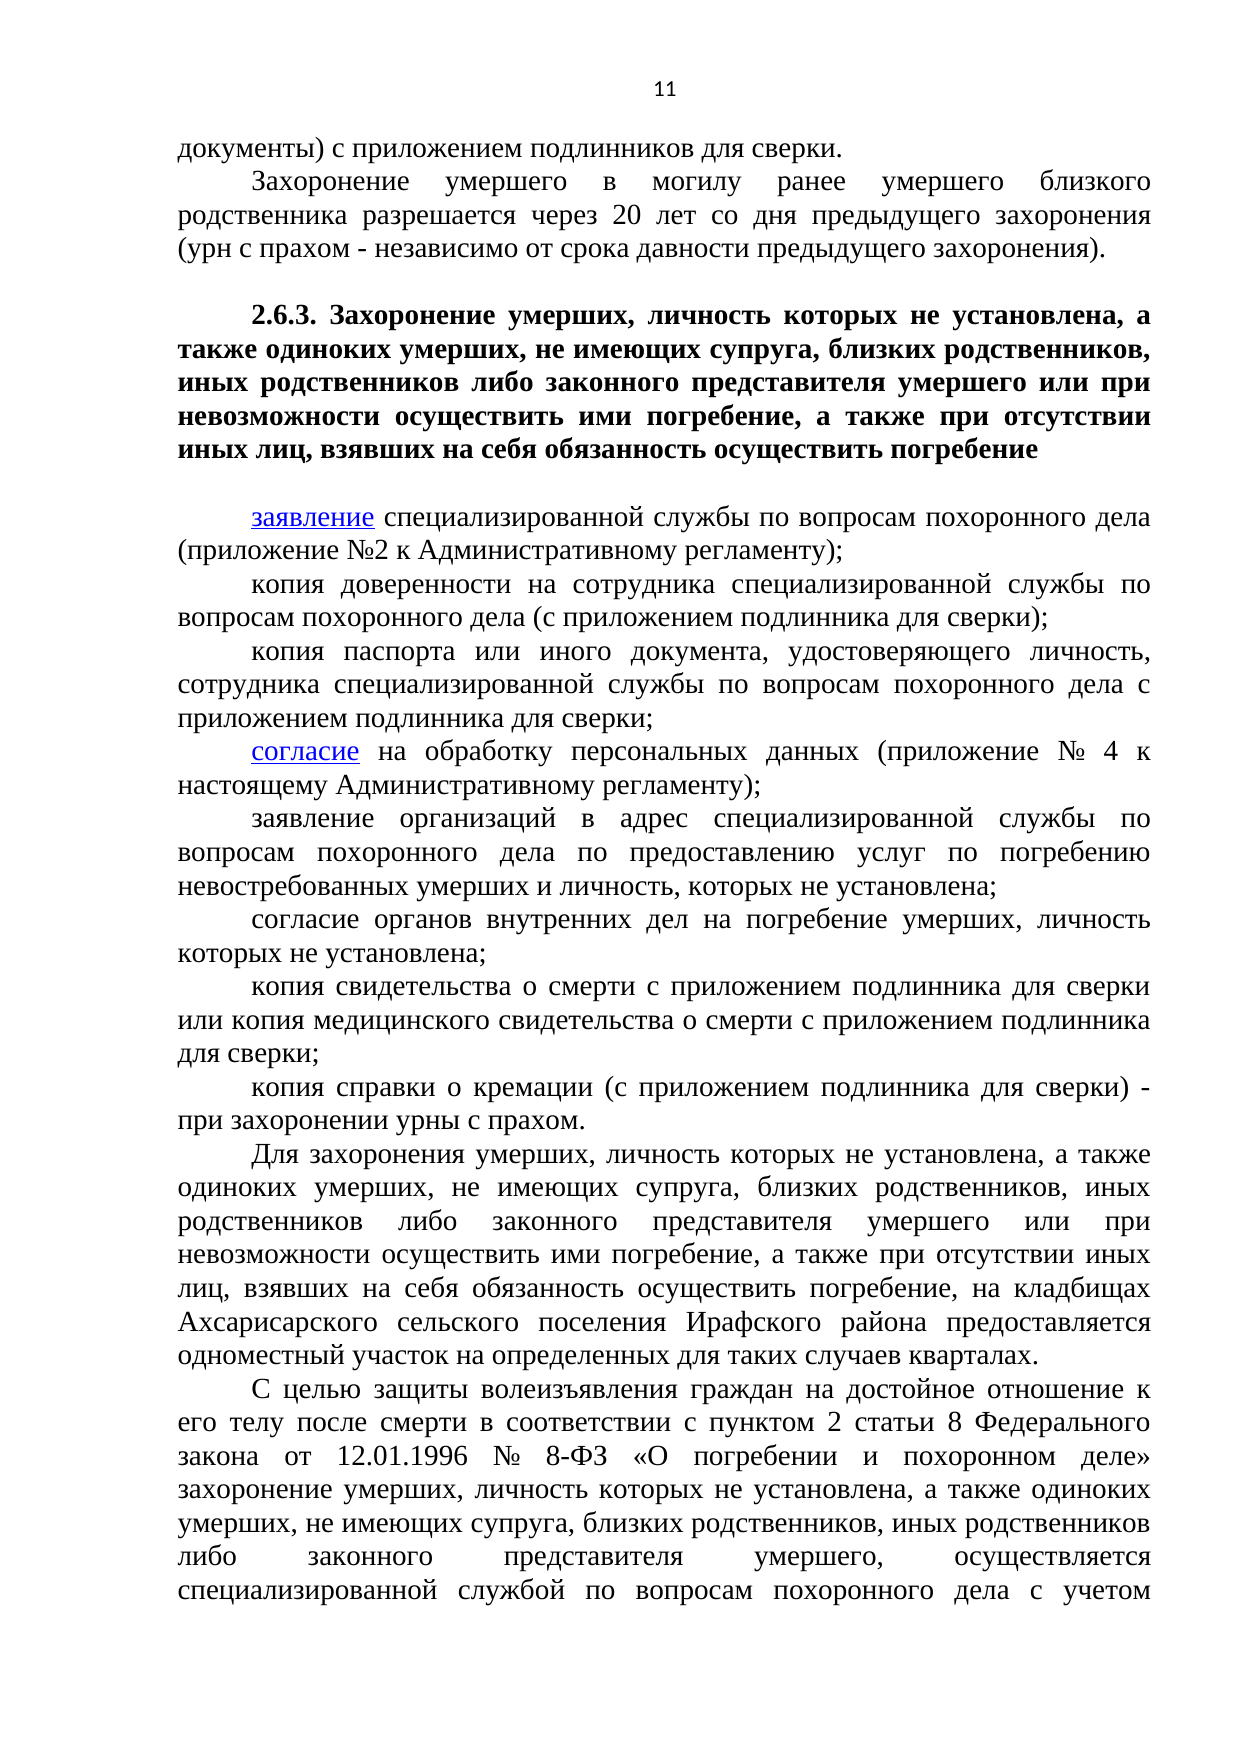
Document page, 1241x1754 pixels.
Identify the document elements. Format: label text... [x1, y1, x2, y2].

text копия доверенности на сотрудника специализированной службы по вопросам похоронного дела (с приложением подлинника для сверки); [177, 566, 1152, 633]
text копия справки о кремации (с приложением подлинника для сверки) - при захоронении урны с прахом. [177, 1069, 1152, 1136]
text копия паспорта или иного документа, удостоверяющего личность, сотрудника специализированной службы по вопросам похоронного дела с приложением подлинника для сверки; [177, 633, 1152, 733]
text согласие органов внутренних дел на погребение умерших, личность которых не установлена; [177, 901, 1152, 968]
text Для захоронения умерших, личность которых не установлена, а также одиноких умерших, не имеющих супруга, близких родственников, иных родственников либо законного представителя умершего или при невозможности осуществить ими погребение, а также при отсутствии иных лиц, взявших на себя обязанность осуществить погребение, на кладбищах Ахсарисарского сельского поселения Ирафского района предоставляется одноместный участок на определенных для таких случаев кварталах. [177, 1136, 1152, 1371]
text заявление специализированной службы по вопросам похоронного дела (приложение №2 к Административному регламенту); [177, 499, 1152, 566]
text заявление организаций в адрес специализированной службы по вопросам похоронного дела по предоставлению услуг по погребению невостребованных умерших и личность, которых не установлена; [177, 801, 1152, 901]
text 2.6.3. Захоронение умерших, личность которых не установлена, а также одиноких умерших, не имеющих супруга, близких родственников, иных родственников либо законного представителя умершего или при невозможности осуществить ими погребение, а также при отсутствии иных лиц, взявших на себя обязанность осуществить погребение [177, 297, 1152, 465]
text Захоронение умершего в могилу ранее умершего близкого родственника разрешается через 20 лет со дня предыдущего захоронения (урн с прахом - независимо от срока давности предыдущего захоронения). [177, 163, 1152, 264]
text согласие на обработку персональных данных (приложение № 4 к настоящему Административному регламенту); [177, 733, 1152, 801]
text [177, 130, 1152, 163]
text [177, 1371, 1152, 1606]
text копия свидетельства о смерти с приложением подлинника для сверки или копия медицинского свидетельства о смерти с приложением подлинника для сверки; [177, 968, 1152, 1069]
